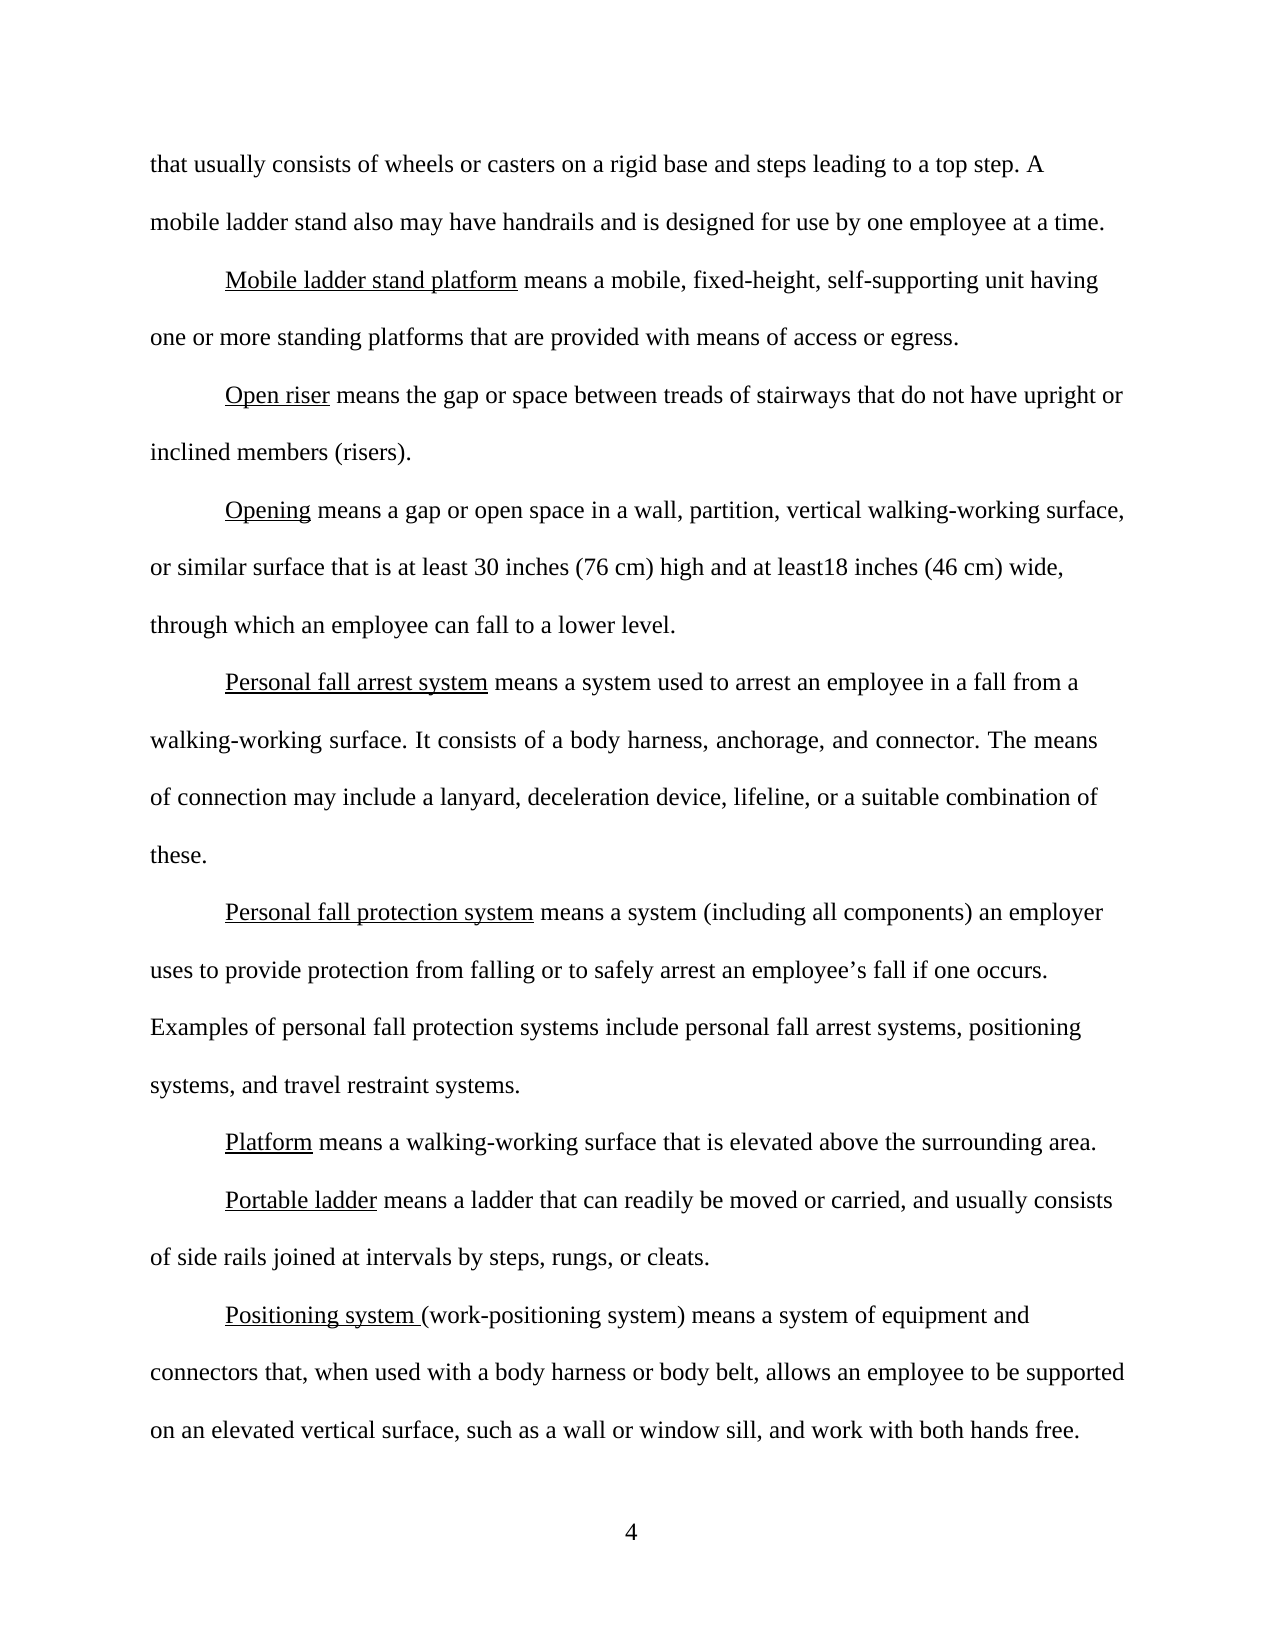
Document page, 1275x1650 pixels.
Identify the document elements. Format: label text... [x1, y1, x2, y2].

text Mobile ladder stand platform means a mobile, fixed-height, self-supporting unit having [225, 265, 1135, 293]
text connectors that, when used with a body harness or body belt, allows an employee to be supported on an elevated vertical surface, such as a wall or window sill, and work with both hands free. [150, 1357, 1127, 1443]
text Opening means a gap or open space in a wall, partition, vertical walking-working surface, [225, 495, 1135, 523]
text Positioning system (work-positioning system) means a system of equipment and [225, 1300, 1135, 1328]
text one or more standing platforms that are provided with means of access or egress. [150, 322, 1135, 351]
text or similar surface that is at least 30 inches (76 cm) high and at least18 inches (46 cm) wide, through which an employee can fall to a lower level. [150, 552, 1135, 638]
text Open riser means the gap or space between treads of stairways that do not have upright or [225, 380, 1135, 408]
text of side rails joined at intervals by steps, rungs, or cleats. [150, 1242, 1135, 1271]
text walking-working surface. It consists of a body harness, anchorage, and connector. The means of connection may include a lanyard, deceleration device, lifeline, or a suitable combination of these. [150, 725, 1098, 868]
text Personal fall protection system means a system (including all components) an employer [225, 897, 1135, 926]
text Platform means a walking-working surface that is elevated above the surrounding area. [225, 1127, 1135, 1156]
text Portable ladder means a ladder that can readily be moved or carried, and usually consists [225, 1185, 1135, 1213]
text uses to provide protection from falling or to safely arrest an employee’s fall if one occurs. Examples of personal fall protection systems include personal fall arrest systems, positioning systems, and travel restraint systems. [150, 955, 1084, 1098]
text Personal fall arrest system means a system used to arrest an employee in a fall from a [225, 667, 1135, 696]
text inclined members (risers). [150, 437, 1135, 466]
text that usually consists of wheels or casters on a rigid base and steps leading to a top step. A mobile ladder stand also may have handrails and is designed for use by one employee at a time. [150, 149, 1110, 236]
